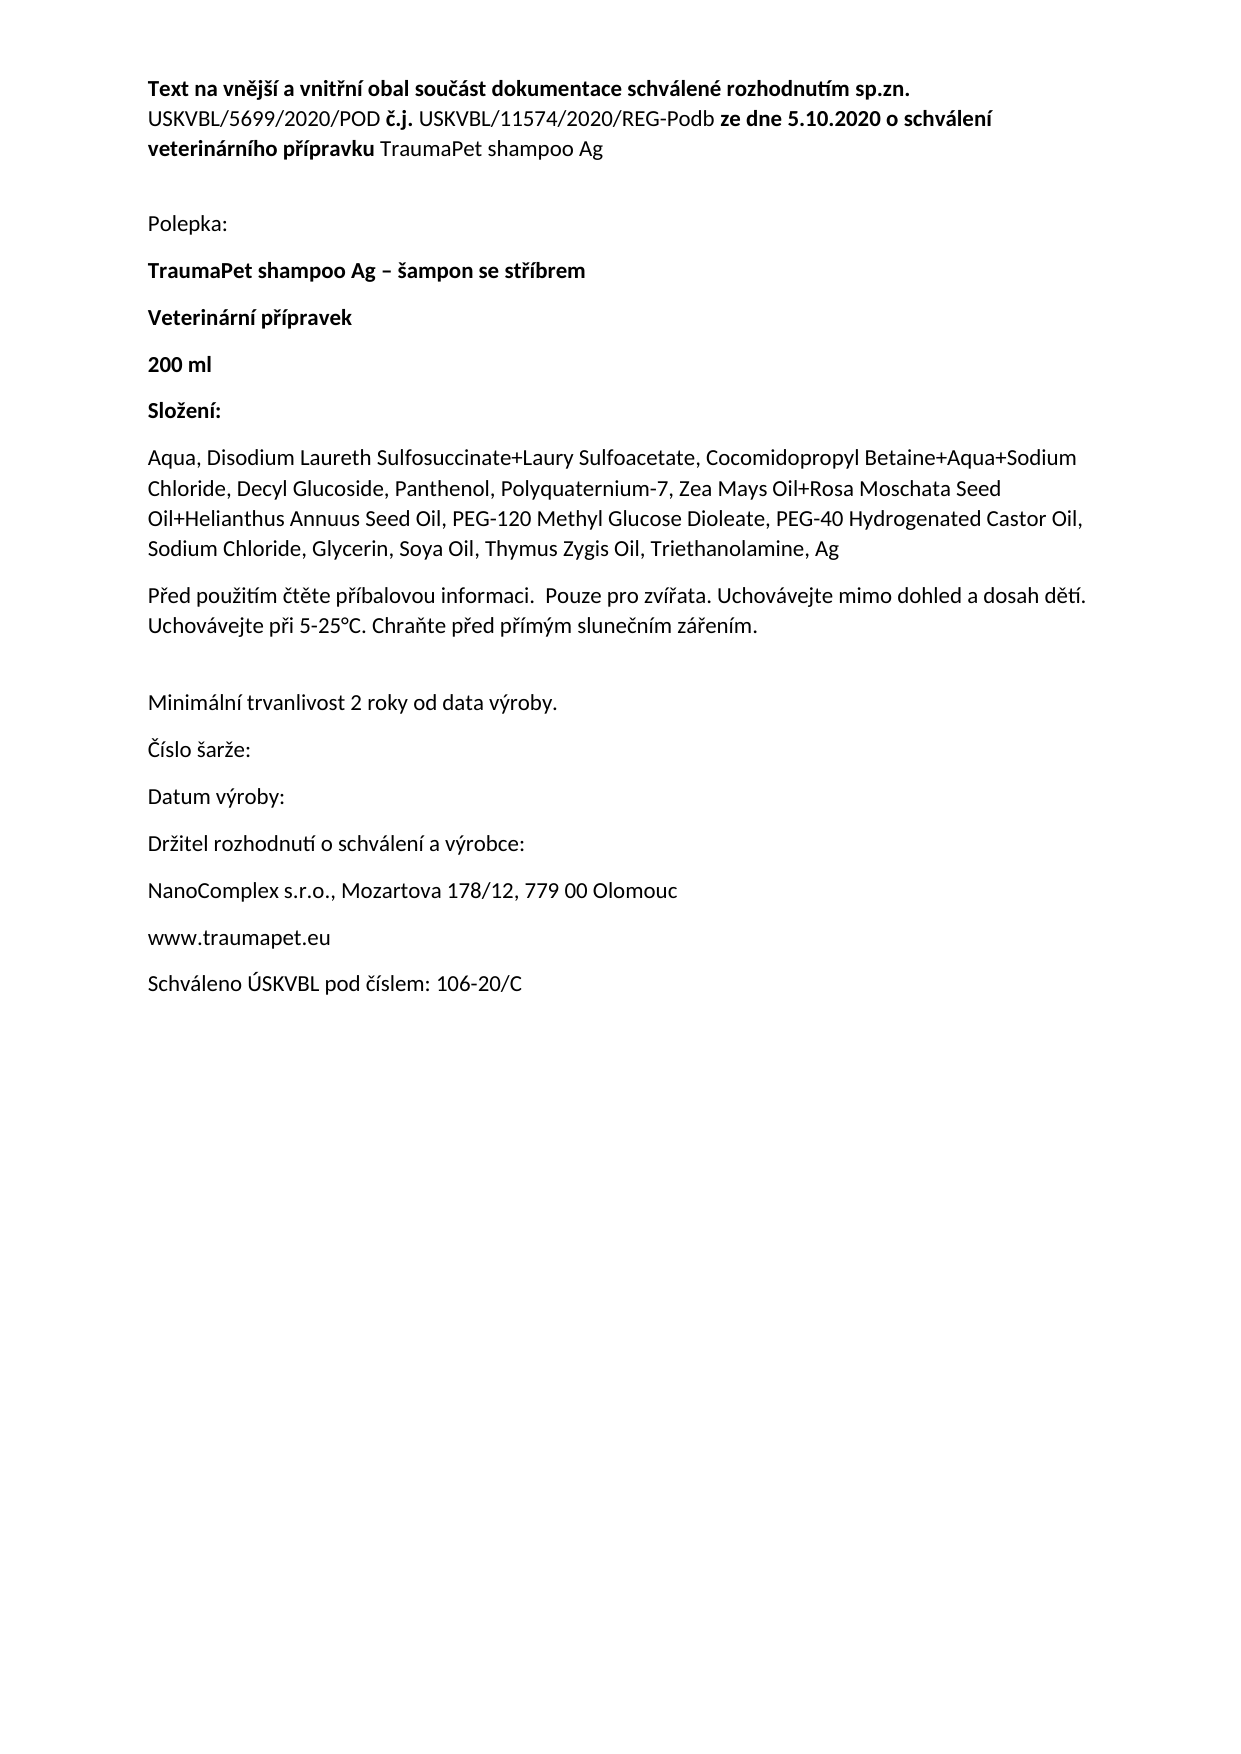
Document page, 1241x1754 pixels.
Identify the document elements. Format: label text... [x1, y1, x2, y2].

text Schváleno ÚSKVBL pod číslem: 106-20/C [148, 969, 1093, 997]
text 200 ml [148, 350, 1093, 378]
text Před použitím čtěte příbalovou informaci. Pouze pro zvířata. Uchovávejte mimo dohled a dosah dětí. Uchovávejte při 5-25°C. Chraňte před přímým slunečním zářením. [148, 581, 1093, 669]
text Složení: [148, 397, 1093, 424]
text Číslo šarže: [148, 735, 1093, 763]
text Minimální trvanlivost 2 roky od data výroby. [148, 688, 1093, 716]
text TraumaPet shampoo Ag – šampon se stříbrem [148, 256, 1093, 284]
text Veterinární přípravek [148, 303, 1093, 331]
text Polepka: [148, 209, 1093, 237]
text Datum výroby: [148, 782, 1093, 810]
text Držitel rozhodnutí o schválení a výrobce: [148, 829, 1093, 857]
text Aqua, Disodium Laureth Sulfosuccinate+Laury Sulfoacetate, Cocomidopropyl Betaine+Aqua+Sodium Chloride, Decyl Glucoside, Panthenol, Polyquaternium-7, Zea Mays Oil+Rosa Moschata Seed Oil+Helianthus Annuus Seed Oil, PEG-120 Methyl Glucose Dioleate, PEG-40 Hydrogenated Castor Oil, Sodium Chloride, Glycerin, Soya Oil, Thymus Zygis Oil, Triethanolamine, Ag [148, 443, 1093, 562]
text www.traumapet.eu [148, 923, 1093, 951]
text NanoComplex s.r.o., Mozartova 178/12, 779 00 Olomouc [148, 876, 1093, 904]
